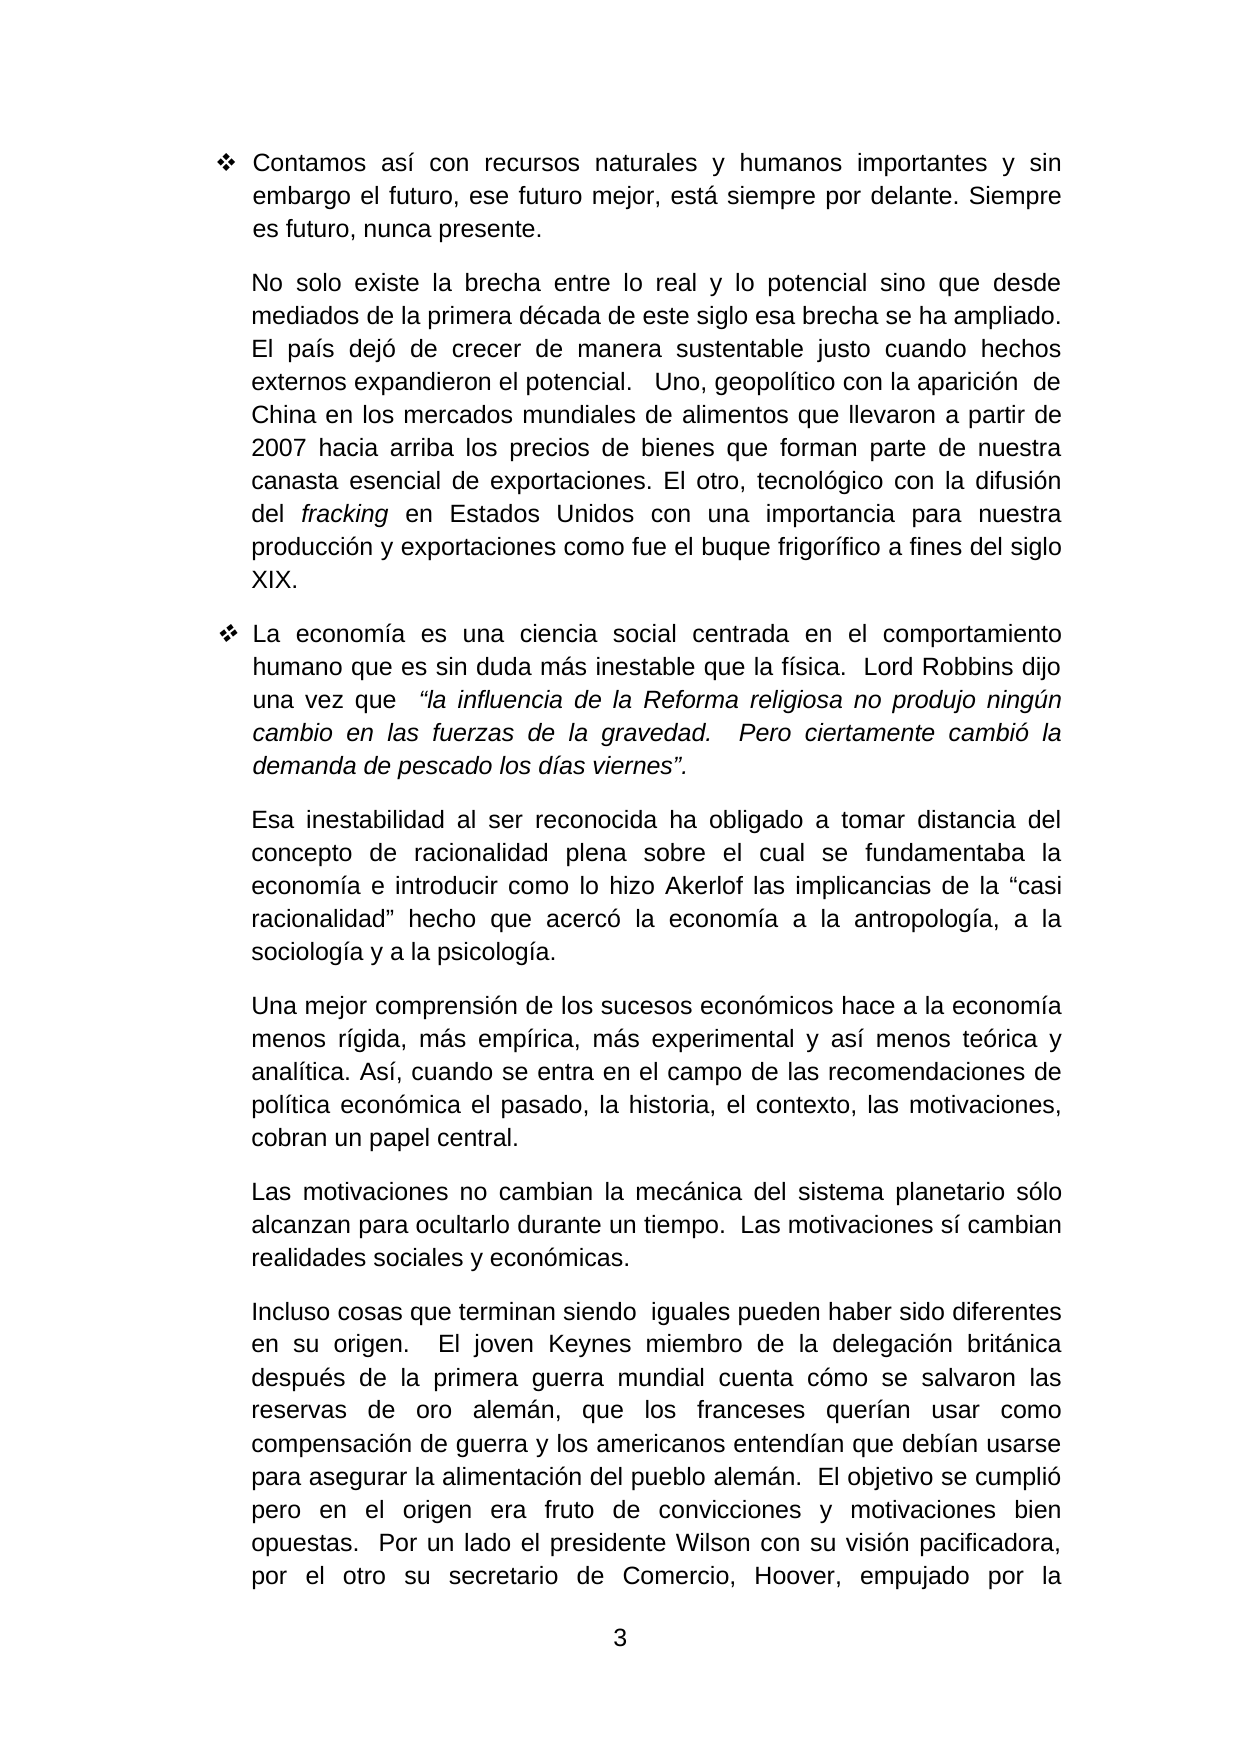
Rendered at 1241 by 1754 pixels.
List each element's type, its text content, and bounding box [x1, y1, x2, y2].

text No solo existe la brecha entre lo real y lo potencial sino que desde mediados de la primera década de este siglo esa brecha se ha ampliado. El país dejó de crecer de manera sustentable justo cuando hechos externos expandieron el potencial. Uno, geopolítico con la aparición de China en los mercados mundiales de alimentos que llevaron a partir de 2007 hacia arriba los precios de bienes que forman parte de nuestra canasta esencial de exportaciones. El otro, tecnológico con la difusión del fracking en Estados Unidos con una importancia para nuestra producción y exportaciones como fue el buque frigorífico a fines del siglo XIX. [177, 268, 1063, 593]
text Una mejor comprensión de los sucesos económicos hace a la economía menos rígida, más empírica, más experimental y así menos teórica y analítica. Así, cuando se entra en el campo de las recomendaciones de política económica el pasado, la historia, el contexto, las motivaciones, cobran un papel central. [251, 991, 1063, 1151]
text Esa inestabilidad al ser reconocida ha obligado a tomar distancia del concepto de racionalidad plena sobre el cual se fundamentaba la economía e introducir como lo hizo Akerlof las implicancias de la “casi racionalidad” hecho que acercó la economía a la antropología, a la sociología y a la psicología. [177, 805, 1063, 966]
text Las motivaciones no cambian la mecánica del sistema planetario sólo alcanzan para ocultarlo durante un tiempo. Las motivaciones sí cambian realidades sociales y económicas. [251, 1177, 1063, 1271]
list La economía es una ciencia social centrada en el comportamiento humano que es sin duda más inestable que la física. Lord Robbins dijo una vez que “la influencia de la Reforma religiosa no produjo ningún cambio en las fuerzas de la gravedad. Pero ciertamente cambió la demanda de pescado los días viernes”. [215, 619, 1063, 779]
list Contamos así con recursos naturales y humanos importantes y sin embargo el futuro, ese futuro mejor, está siempre por delante. Siempre es futuro, nunca presente. [215, 148, 1063, 242]
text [251, 1296, 1063, 1589]
